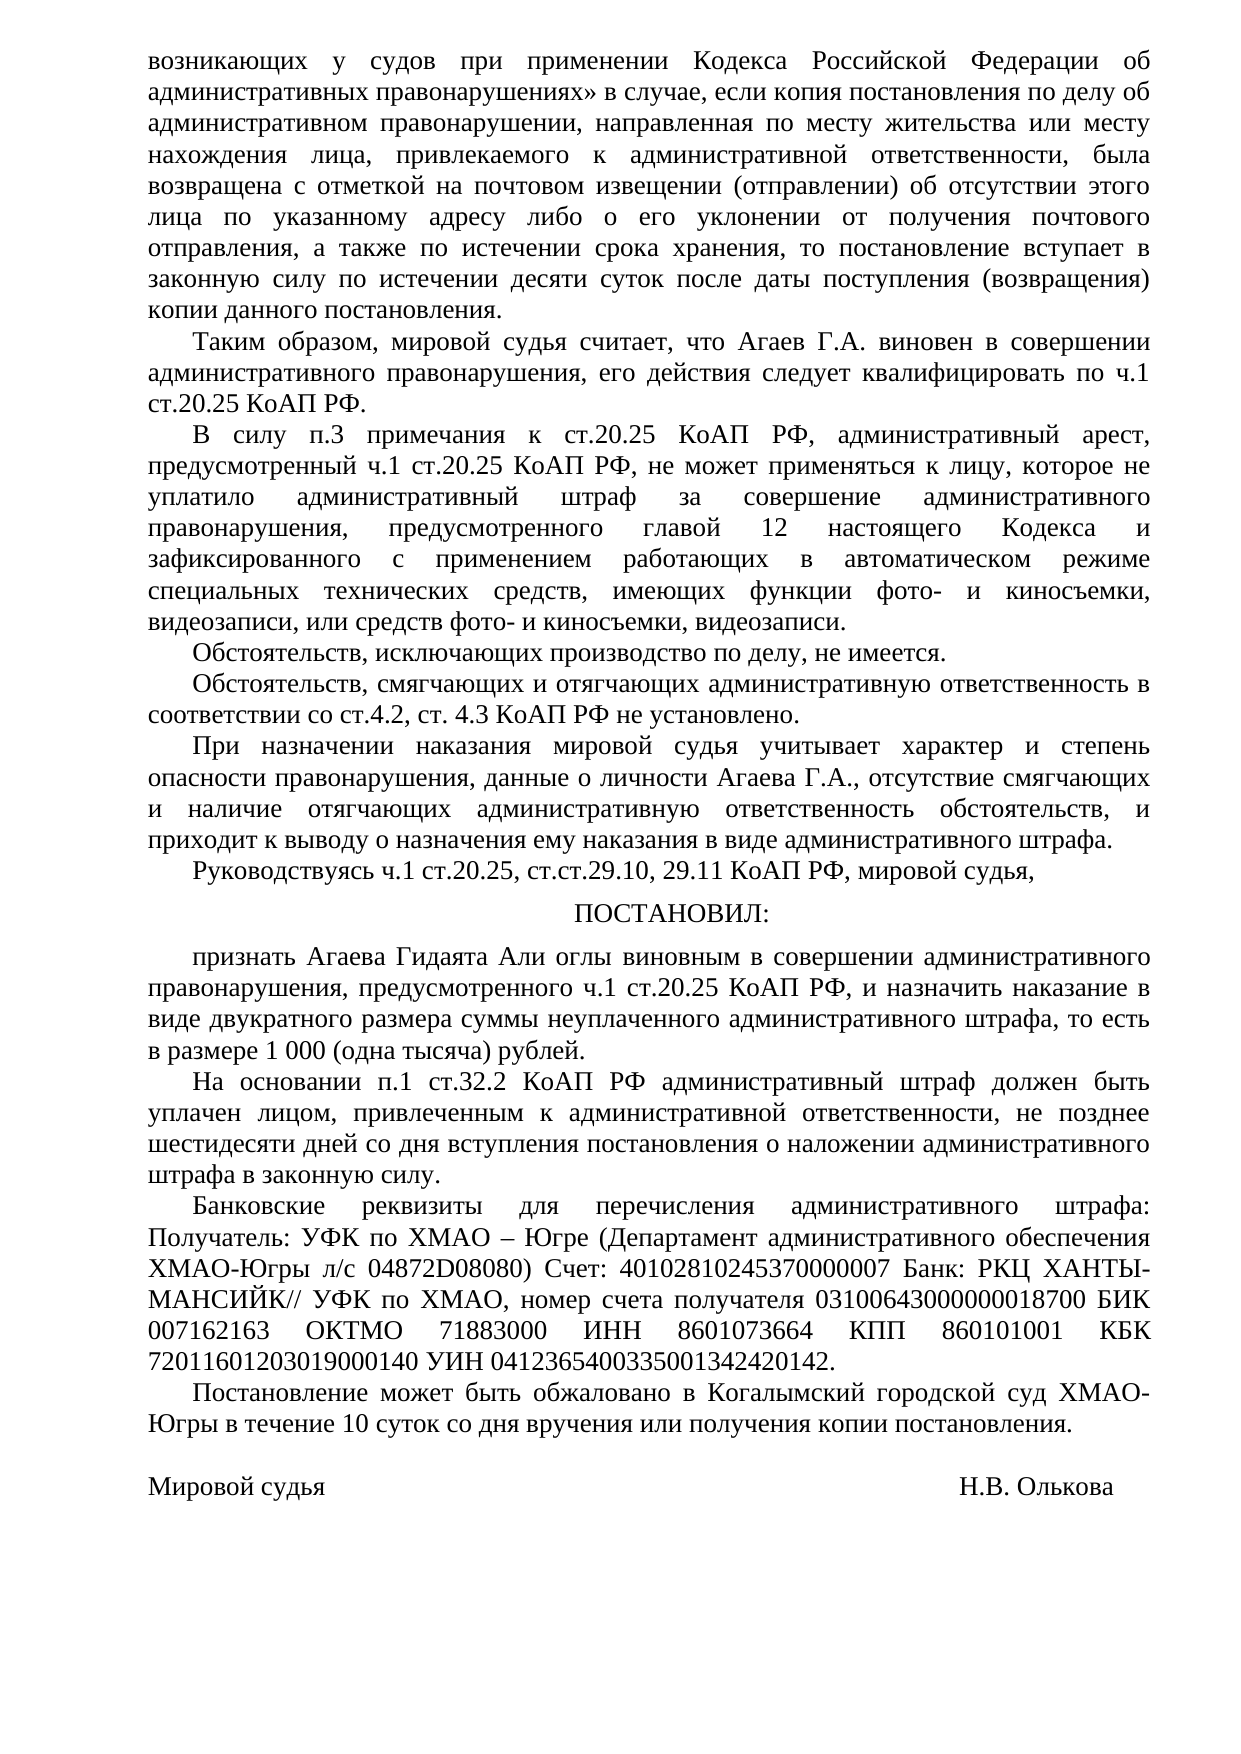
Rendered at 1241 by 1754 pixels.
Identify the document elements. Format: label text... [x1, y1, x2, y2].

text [148, 44, 1152, 324]
text Таким образом, мировой судья считает, что Агаев Г.А. виновен в совершении административного правонарушения, его действия следует квалифицировать по ч.1 ст.20.25 КоАП РФ. [148, 324, 1152, 418]
text Обстоятельств, исключающих производство по делу, не имеется. [148, 636, 1152, 667]
text Банковские реквизиты для перечисления административного штрафа: Получатель: УФК по ХМАО – Югре (Департамент административного обеспечения ХМАО-Югры л/с 04872D08080) Счет: 40102810245370000007 Банк: РКЦ ХАНТЫ-МАНСИЙК// УФК по ХМАО, номер счета получателя 03100643000000018700 БИК 007162163 ОКТМО 71883000 ИНН 8601073664 КПП 860101001 КБК 72011601203019000140 УИН 0412365400335001342420142. [148, 1189, 1152, 1376]
subtitle Мировой судья Н.В. Олькова [148, 1470, 1152, 1501]
text Обстоятельств, смягчающих и отягчающих административную ответственность в соответствии со ст.4.2, ст. 4.3 КоАП РФ не установлено. [148, 667, 1152, 729]
text Руководствуясь ч.1 ст.20.25, ст.ст.29.10, 29.11 КоАП РФ, мировой судья, [148, 854, 1152, 885]
text Постановление может быть обжаловано в Когалымский городской суд ХМАО-Югры в течение 10 суток со дня вручения или получения копии постановления. [148, 1376, 1152, 1439]
text На основании п.1 ст.32.2 КоАП РФ административный штраф должен быть уплачен лицом, привлеченным к административной ответственности, не позднее шестидесяти дней со дня вступления постановления о наложении административного штрафа в законную силу. [148, 1065, 1152, 1189]
text ПОСТАНОВИЛ: [148, 897, 1152, 928]
text При назначении наказания мировой судья учитывает характер и степень опасности правонарушения, данные о личности Агаева Г.А., отсутствие смягчающих и наличие отягчающих административную ответственность обстоятельств, и приходит к выводу о назначения ему наказания в виде административного штрафа. [148, 729, 1152, 854]
text признать Агаева Гидаята Али оглы виновным в совершении административного правонарушения, предусмотренного ч.1 ст.20.25 КоАП РФ, и назначить наказание в виде двукратного размера суммы неуплаченного административного штрафа, то есть в размере 1 000 (одна тысяча) рублей. [148, 940, 1152, 1065]
text В силу п.3 примечания к ст.20.25 КоАП РФ, административный арест, предусмотренный ч.1 ст.20.25 КоАП РФ, не может применяться к лицу, которое не уплатило административный штраф за совершение административного правонарушения, предусмотренного главой 12 настоящего Кодекса и зафиксированного с применением работающих в автоматическом режиме специальных технических средств, имеющих функции фото- и киносъемки, видеозаписи, или средств фото- и киносъемки, видеозаписи. [148, 418, 1152, 636]
